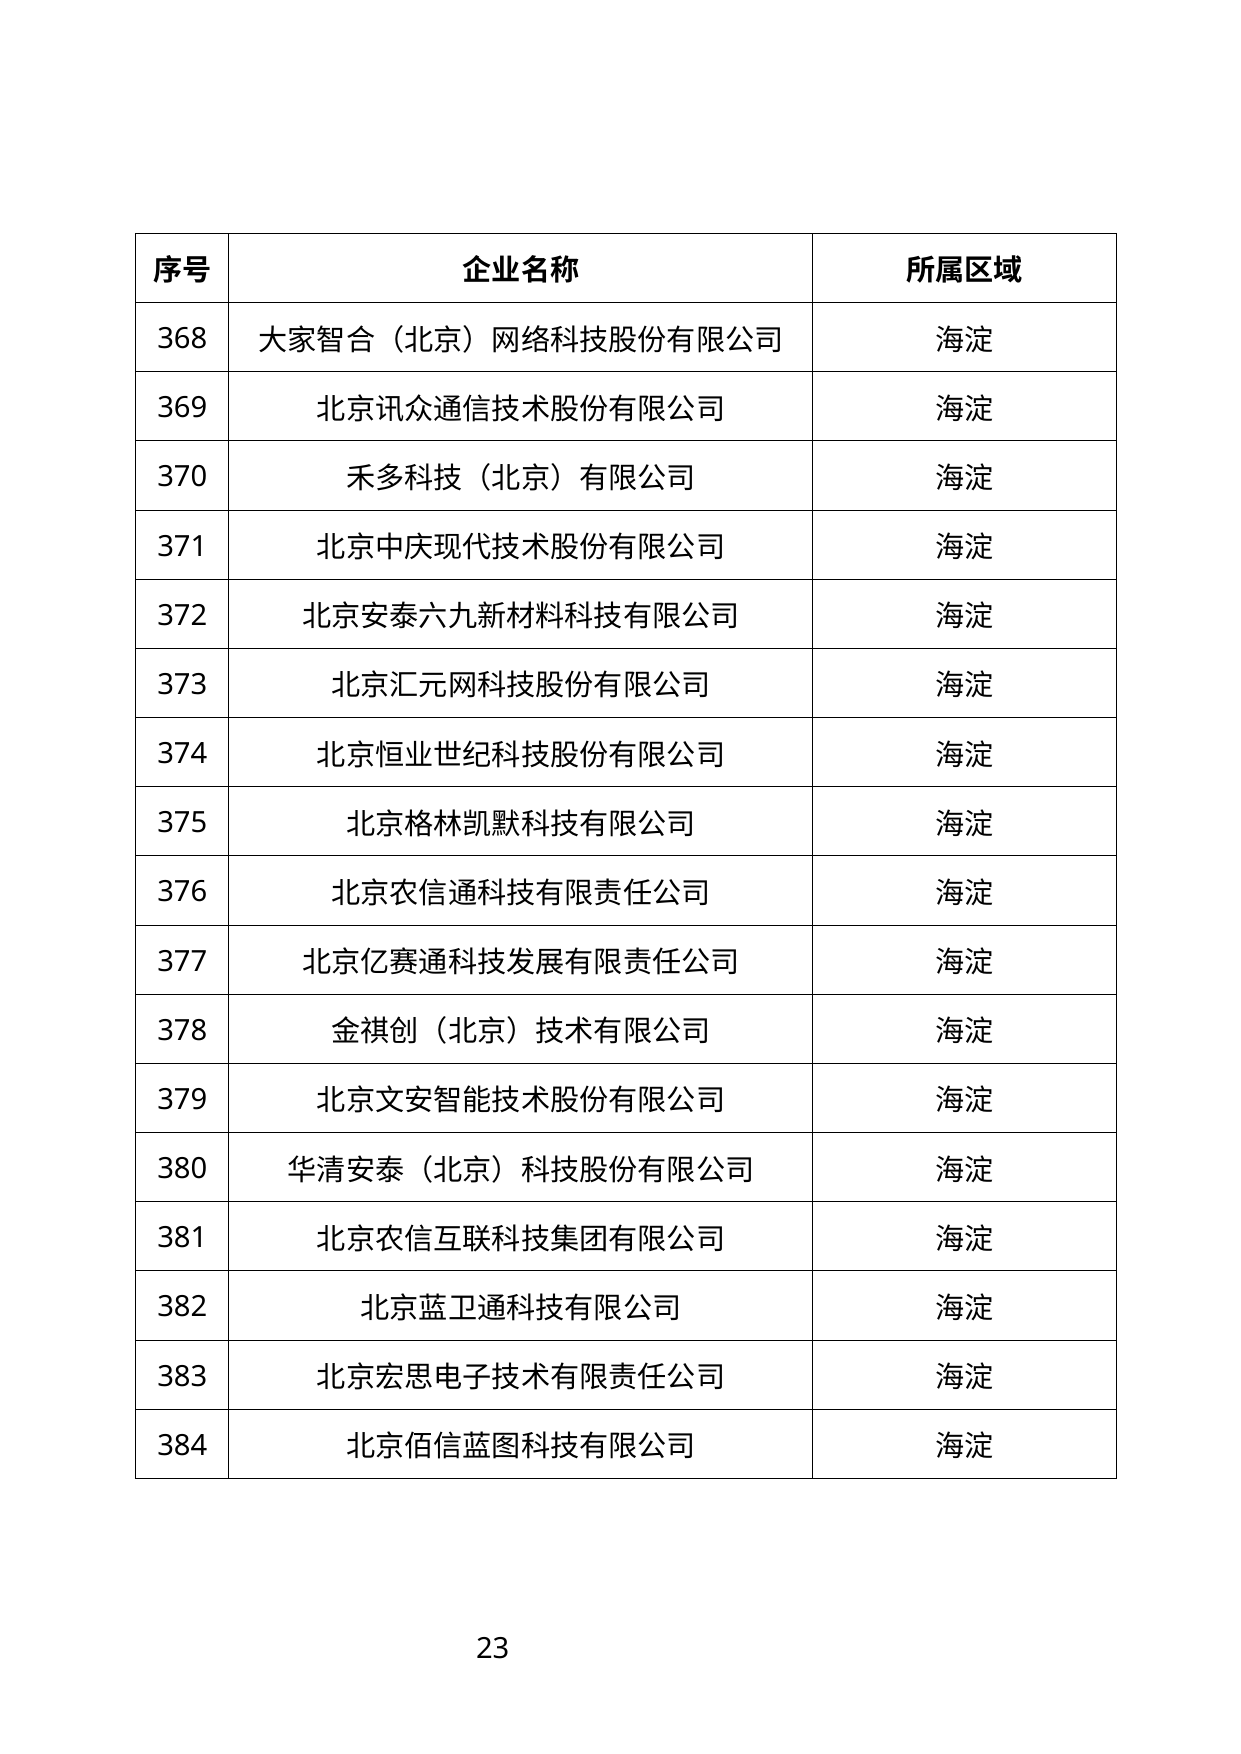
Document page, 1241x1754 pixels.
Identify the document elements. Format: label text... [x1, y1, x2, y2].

table_cell 海淀 [813, 926, 1116, 994]
table_cell 海淀 [813, 441, 1116, 509]
table_header 所属区域 [813, 234, 1116, 302]
table_cell 海淀 [813, 372, 1116, 440]
table_cell 北京农信通科技有限责任公司 [229, 856, 812, 924]
table_cell 374 [136, 718, 228, 786]
table_cell 北京中庆现代技术股份有限公司 [229, 511, 812, 579]
table_cell 金祺创（北京）技术有限公司 [229, 995, 812, 1063]
table_cell 海淀 [813, 1064, 1116, 1132]
table_cell 北京恒业世纪科技股份有限公司 [229, 718, 812, 786]
table_cell 海淀 [813, 649, 1116, 717]
table_cell 375 [136, 787, 228, 855]
table_cell 北京亿赛通科技发展有限责任公司 [229, 926, 812, 994]
table_cell 370 [136, 441, 228, 509]
table_cell 北京佰信蓝图科技有限公司 [229, 1410, 812, 1478]
table_cell 海淀 [813, 1202, 1116, 1270]
table_cell 禾多科技（北京）有限公司 [229, 441, 812, 509]
table_cell 382 [136, 1271, 228, 1339]
table_cell 北京讯众通信技术股份有限公司 [229, 372, 812, 440]
table_cell 海淀 [813, 303, 1116, 371]
table_cell 381 [136, 1202, 228, 1270]
table_cell 海淀 [813, 1341, 1116, 1409]
table_cell 海淀 [813, 1271, 1116, 1339]
table_cell 373 [136, 649, 228, 717]
table_cell 北京蓝卫通科技有限公司 [229, 1271, 812, 1339]
table_cell 海淀 [813, 995, 1116, 1063]
table_cell 北京宏思电子技术有限责任公司 [229, 1341, 812, 1409]
table_cell 海淀 [813, 718, 1116, 786]
table_cell 379 [136, 1064, 228, 1132]
table_cell 384 [136, 1410, 228, 1478]
table_header 序号 [136, 234, 228, 302]
table_cell 371 [136, 511, 228, 579]
table_header 企业名称 [229, 234, 812, 302]
table_cell 北京文安智能技术股份有限公司 [229, 1064, 812, 1132]
table_cell 海淀 [813, 787, 1116, 855]
table_cell 377 [136, 926, 228, 994]
table_cell 海淀 [813, 856, 1116, 924]
table_cell 380 [136, 1133, 228, 1201]
table_cell 北京格林凯默科技有限公司 [229, 787, 812, 855]
table_cell 383 [136, 1341, 228, 1409]
table_cell 北京汇元网科技股份有限公司 [229, 649, 812, 717]
table_cell 华清安泰（北京）科技股份有限公司 [229, 1133, 812, 1201]
table_cell 北京农信互联科技集团有限公司 [229, 1202, 812, 1270]
table_cell 海淀 [813, 580, 1116, 648]
table_cell 北京安泰六九新材料科技有限公司 [229, 580, 812, 648]
table_cell 368 [136, 303, 228, 371]
table_cell 369 [136, 372, 228, 440]
table_cell 372 [136, 580, 228, 648]
table_cell 376 [136, 856, 228, 924]
table_cell 海淀 [813, 511, 1116, 579]
table_cell 海淀 [813, 1410, 1116, 1478]
table_cell 378 [136, 995, 228, 1063]
table_cell 大家智合（北京）网络科技股份有限公司 [229, 303, 812, 371]
table_cell 海淀 [813, 1133, 1116, 1201]
